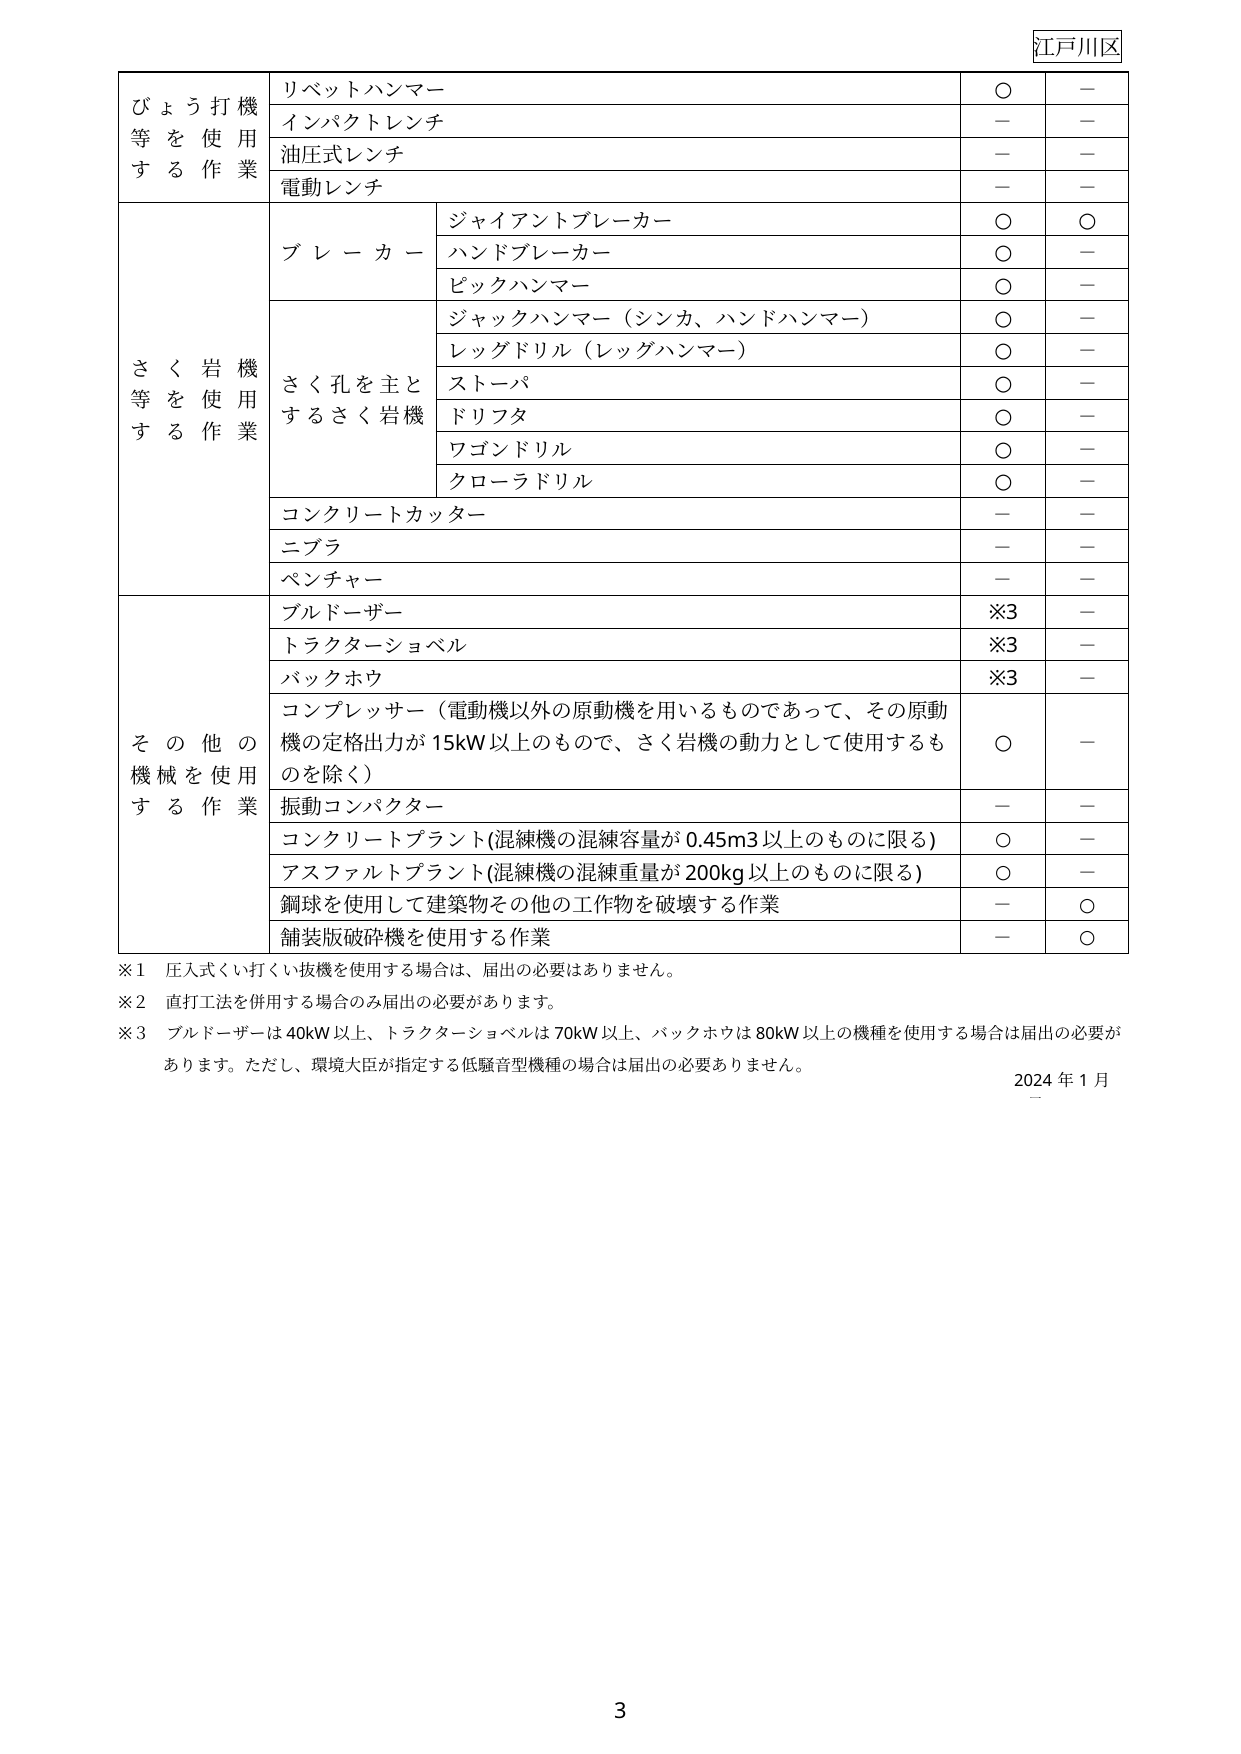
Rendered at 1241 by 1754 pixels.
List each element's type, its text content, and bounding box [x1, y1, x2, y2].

table_cell びょう打機 等を使用 する作業 [119, 73, 269, 202]
table_cell － [1046, 563, 1128, 595]
table_cell － [1046, 105, 1128, 137]
table_cell － [1046, 465, 1128, 497]
table_cell － [1046, 596, 1128, 627]
table_cell 振動コンパクター [270, 790, 960, 822]
table_cell 電動レンチ [270, 171, 960, 202]
table_cell － [1046, 823, 1128, 854]
table_cell － [961, 921, 1045, 952]
table_cell ○ [961, 367, 1045, 398]
table_cell ○ [961, 694, 1045, 789]
table_cell ○ [961, 400, 1045, 431]
table_cell － [1046, 138, 1128, 169]
table_cell ※3 [961, 629, 1045, 660]
table_cell ※3 [961, 661, 1045, 693]
table_cell ニブラ [270, 530, 960, 562]
table_cell － [1046, 400, 1128, 431]
table_cell さく孔を主と するさく岩機 [270, 301, 436, 497]
table_cell 鋼球を使用して建築物その他の工作物を破壊する作業 [270, 888, 960, 920]
table_cell ○ [961, 465, 1045, 497]
table_cell － [1046, 498, 1128, 529]
table_cell ワゴンドリル [437, 432, 960, 464]
table_cell ジャイアントブレーカー [437, 203, 960, 235]
table_cell － [1046, 73, 1128, 104]
table_cell ブルドーザー [270, 596, 960, 627]
table_cell 舗装版破砕機を使用する作業 [270, 921, 960, 952]
table_cell ○ [961, 334, 1045, 366]
table_cell ドリフタ [437, 400, 960, 431]
table_cell コンクリートプラント(混練機の混練容量が0.45m3以上のものに限る) [270, 823, 960, 854]
table_cell － [961, 105, 1045, 137]
table_cell レッグドリル（レッグハンマー） [437, 334, 960, 366]
table_cell アスファルトプラント(混練機の混練重量が200kg以上のものに限る) [270, 855, 960, 887]
table_cell 油圧式レンチ [270, 138, 960, 169]
text ※１ 圧入式くい打くい抜機を使用する場合は、届出の必要はありません。 [118, 954, 1122, 985]
table_cell － [961, 171, 1045, 202]
text ※２ 直打工法を併用する場合のみ届出の必要があります。 [118, 985, 1122, 1017]
table_cell ※3 [961, 596, 1045, 627]
table_cell ブレーカー [270, 203, 436, 300]
table_cell ○ [1046, 888, 1128, 920]
table_cell ○ [961, 73, 1045, 104]
table_cell － [1046, 661, 1128, 693]
table_cell ○ [1046, 921, 1128, 952]
table_cell ○ [961, 301, 1045, 333]
table_cell バックホウ [270, 661, 960, 693]
table_cell － [1046, 629, 1128, 660]
table_cell － [1046, 269, 1128, 300]
table_cell その他の 機械を使用 する作業 [119, 596, 269, 952]
table_cell － [1046, 855, 1128, 887]
table_cell ストーパ [437, 367, 960, 398]
table_cell トラクターショベル [270, 629, 960, 660]
table_cell － [1046, 301, 1128, 333]
table_cell － [1046, 367, 1128, 398]
table_cell ペンチャー [270, 563, 960, 595]
table_cell コンプレッサー（電動機以外の原動機を用いるものであって、その原動機の定格出力が15kW以上のもので、さく岩機の動力として使用するものを除く） [270, 694, 960, 789]
table_cell ○ [961, 855, 1045, 887]
table_cell － [961, 498, 1045, 529]
table_cell ジャックハンマー（シンカ、ハンドハンマー） [437, 301, 960, 333]
table_cell － [961, 530, 1045, 562]
table_cell クローラドリル [437, 465, 960, 497]
text ※３ ブルドーザーは40kW以上、トラクターショベルは70kW以上、バックホウは80kW以上の機種を使用する場合は届出の必要があります。ただし、環境大臣が指定する低騒音型機種の場合は届出の必要ありません。 [118, 1017, 1122, 1080]
table_cell ○ [961, 236, 1045, 268]
table_cell － [961, 563, 1045, 595]
table_cell ○ [961, 203, 1045, 235]
table_cell － [1046, 236, 1128, 268]
table_cell インパクトレンチ [270, 105, 960, 137]
table_cell － [1046, 694, 1128, 789]
table_cell ○ [961, 823, 1045, 854]
table_cell ハンドブレーカー [437, 236, 960, 268]
table_cell コンクリートカッター [270, 498, 960, 529]
table_cell － [1046, 432, 1128, 464]
table_cell － [1046, 790, 1128, 822]
table_cell ○ [961, 269, 1045, 300]
table_cell ○ [1046, 203, 1128, 235]
table_cell ピックハンマー [437, 269, 960, 300]
table_cell － [1046, 530, 1128, 562]
table_cell － [1046, 171, 1128, 202]
table_cell リベットハンマー [270, 73, 960, 104]
table_cell － [961, 138, 1045, 169]
table_cell さく岩機 等を使用 する作業 [119, 203, 269, 595]
table_cell － [961, 790, 1045, 822]
table_cell － [961, 888, 1045, 920]
table_cell ○ [961, 432, 1045, 464]
table_cell － [1046, 334, 1128, 366]
